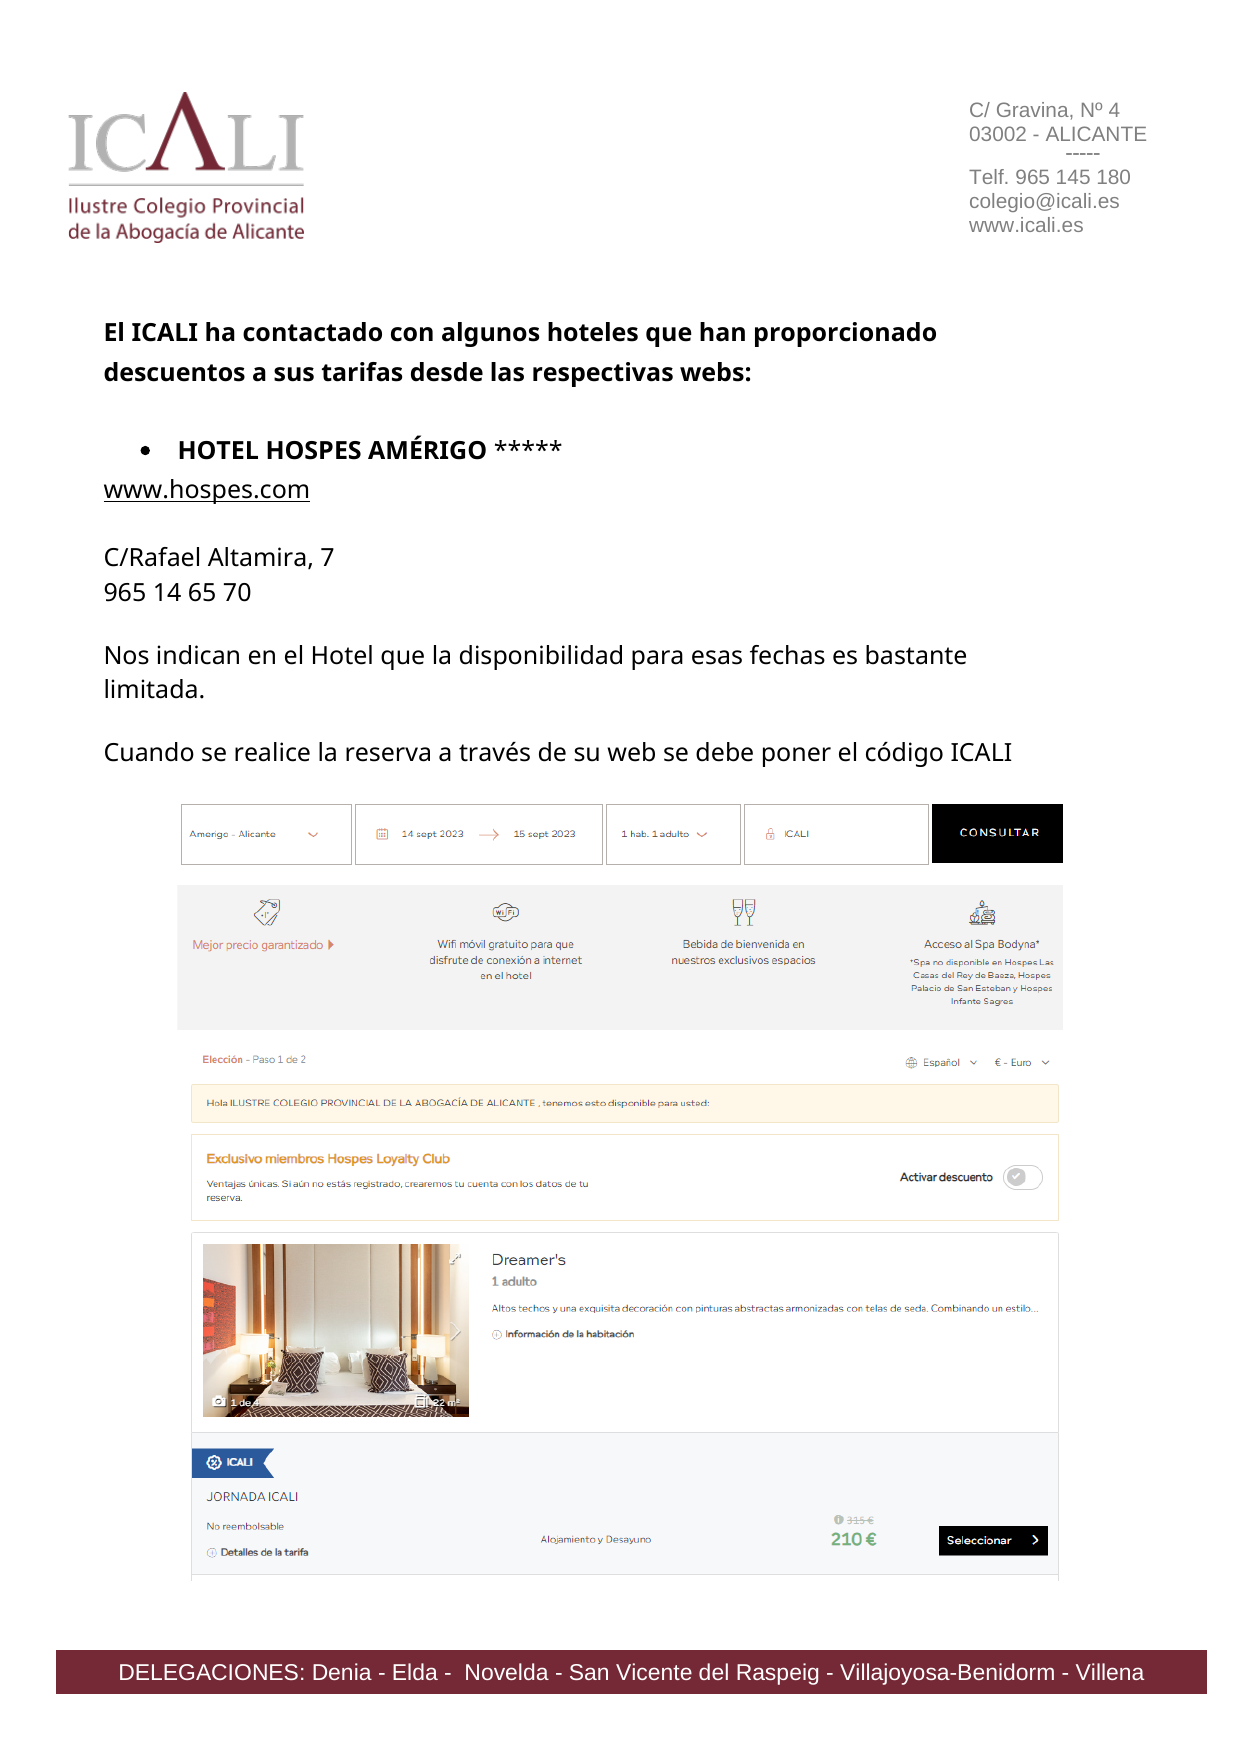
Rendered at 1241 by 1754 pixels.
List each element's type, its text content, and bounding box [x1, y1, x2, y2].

text www.hospes.com [103, 472, 1063, 506]
text Nos indican en el Hotel que la disponibilidad para esas fechas es bastante limitada. [103, 637, 1063, 706]
text Cuando se realice la reserva a través de su web se debe poner el código ICALI [103, 735, 1063, 769]
list HOTEL HOSPES AMÉRIGO ***** [141, 433, 1063, 467]
list El ICALI ha contactado con algunos hoteles que han proporcionado descuentos a sus tarifas desde las respectivas webs: [103, 315, 1063, 388]
picture [68, 92, 305, 243]
text C/Rafael Altamira, 7 965 14 65 70 [103, 540, 1063, 608]
picture [177, 797, 1063, 1581]
